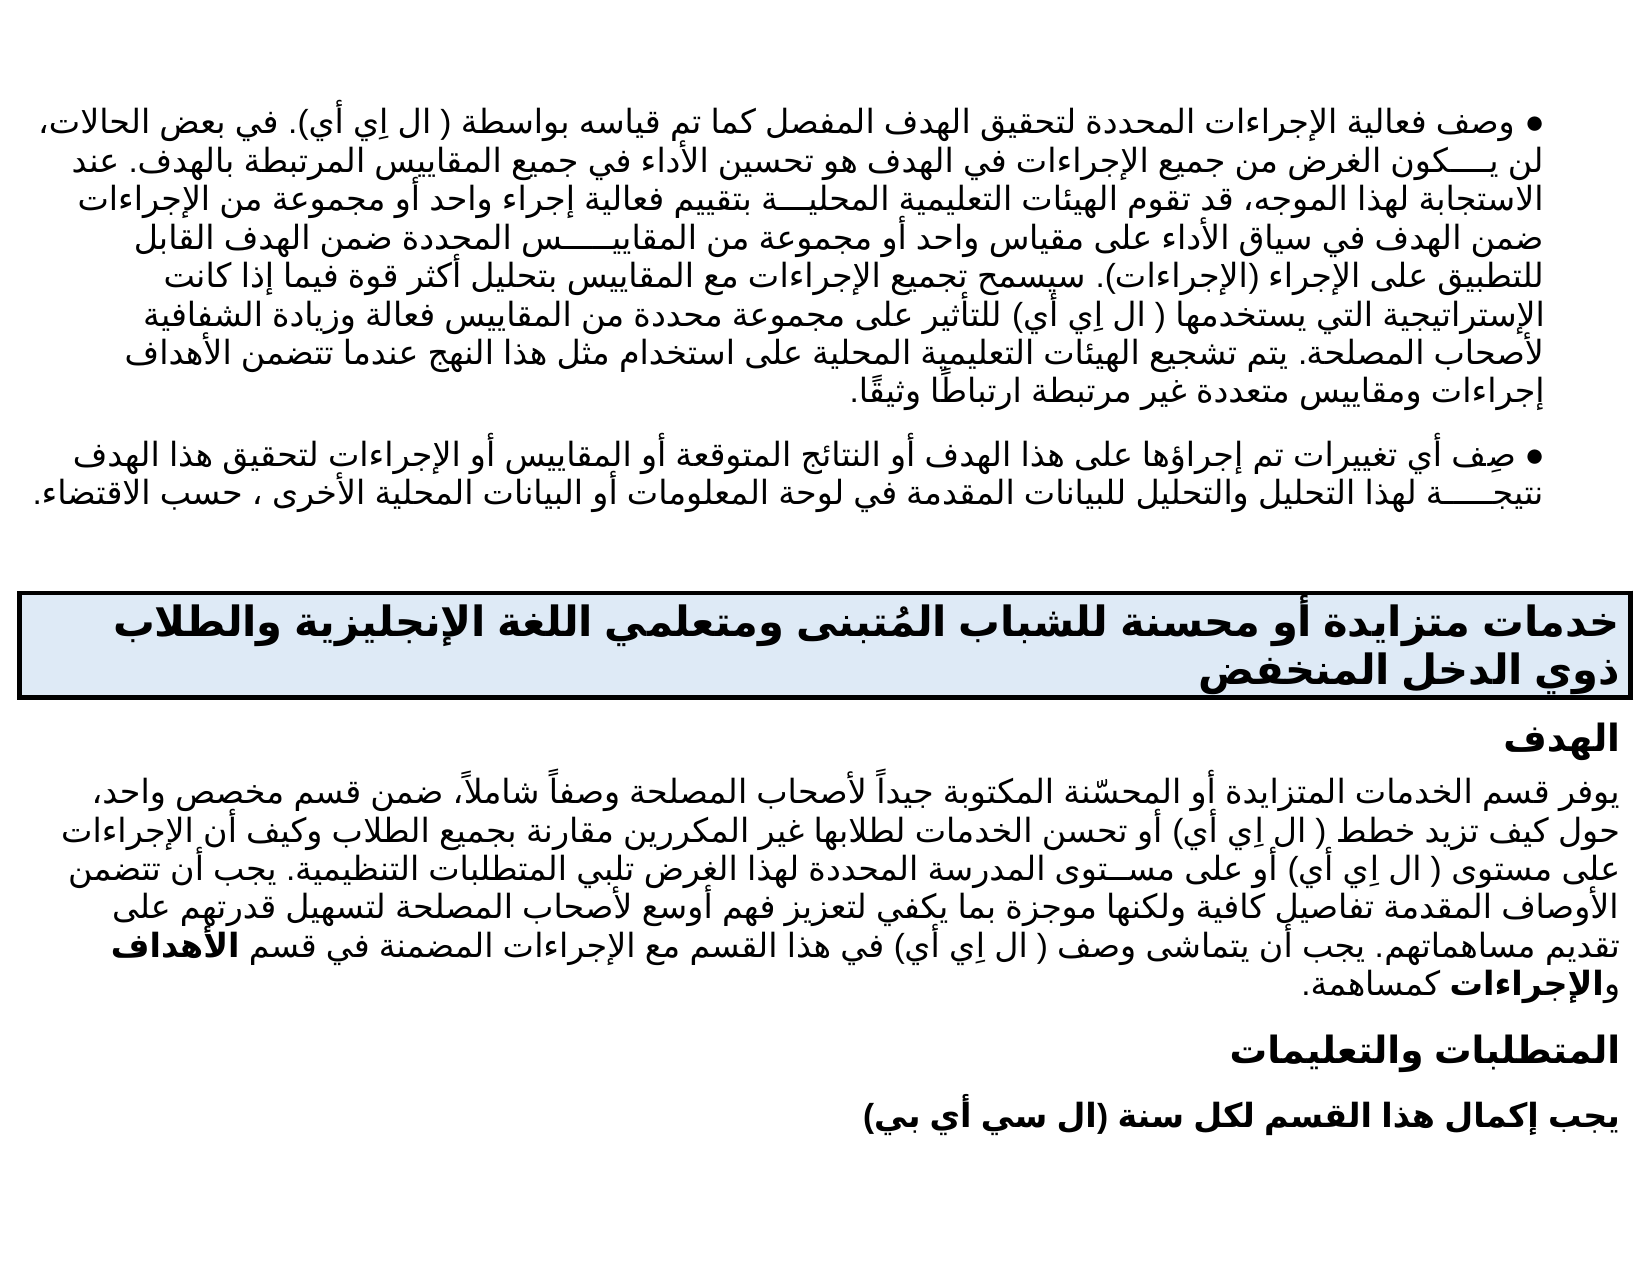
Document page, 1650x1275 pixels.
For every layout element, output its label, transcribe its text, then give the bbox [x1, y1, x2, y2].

text ● صِف أي تغييرات تم إجراؤها على هذا الهدف أو النتائج المتوقعة أو المقاييس أو الإجراءات لتحقيق هذا الهدف نتيجـــــة لهذا التحليل والتحليل للبيانات المقدمة في لوحة المعلومات أو البيانات المحلية الأخرى ، حسب الاقتضاء. [30, 435, 1545, 512]
subtitle خدمات متزايدة أو محسنة للشباب المُتبنى ومتعلمي اللغة الإنجليزية والطلاب ذوي الدخل المنخفض [22, 595, 1628, 695]
text يجب إكمال هذا القسم لكل سنة (ال سي أي بي) [30, 1096, 1620, 1134]
text المتطلبات والتعليمات [30, 1028, 1620, 1071]
subtitle الهدف [30, 717, 1620, 760]
text ● وصف فعالية الإجراءات المحددة لتحقيق الهدف المفصل كما تم قياسه بواسطة ( ال اِي أي). في بعض الحالات، لن يــــكون الغرض من جميع الإجراءات في الهدف هو تحسين الأداء في جميع المقاييس المرتبطة بالهدف. عند الاستجابة لهذا الموجه، قد تقوم الهيئات التعليمية المحليـــة بتقييم فعالية إجراء واحد أو مجموعة من الإجراءات ضمن الهدف في سياق الأداء على مقياس واحد أو مجموعة من المقاييـــــس المحددة ضمن الهدف القابل للتطبيق على الإجراء (الإجراءات). سيسمح تجميع الإجراءات مع المقاييس بتحليل أكثر قوة فيما إذا كانت الإستراتيجية التي يستخدمها ( ال اِي أي) للتأثير على مجموعة محددة من المقاييس فعالة وزيادة الشفافية لأصحاب المصلحة. يتم تشجيع الهيئات التعليمية المحلية على استخدام مثل هذا النهج عندما تتضمن الأهداف إجراءات ومقاييس متعددة غير مرتبطة ارتباطًا وثيقًا. [30, 102, 1545, 410]
text يوفر قسم الخدمات المتزايدة أو المحسّنة المكتوبة جيداً لأصحاب المصلحة وصفاً شاملاً، ضمن قسم مخصص واحد، حول كيف تزيد خطط ( ال اِي أي) أو تحسن الخدمات لطلابها غير المكررين مقارنة بجميع الطلاب وكيف أن الإجراءات على مستوى ( ال اِي أي) أو على مســتوى المدرسة المحددة لهذا الغرض تلبي المتطلبات التنظيمية. يجب أن تتضمن الأوصاف المقدمة تفاصيل كافية ولكنها موجزة بما يكفي لتعزيز فهم أوسع لأصحاب المصلحة لتسهيل قدرتهم على تقديم مساهماتهم. يجب أن يتماشى وصف ( ال اِي أي) في هذا القسم مع الإجراءات المضمنة في قسم الأهداف والإجراءات كمساهمة. [30, 772, 1620, 1003]
